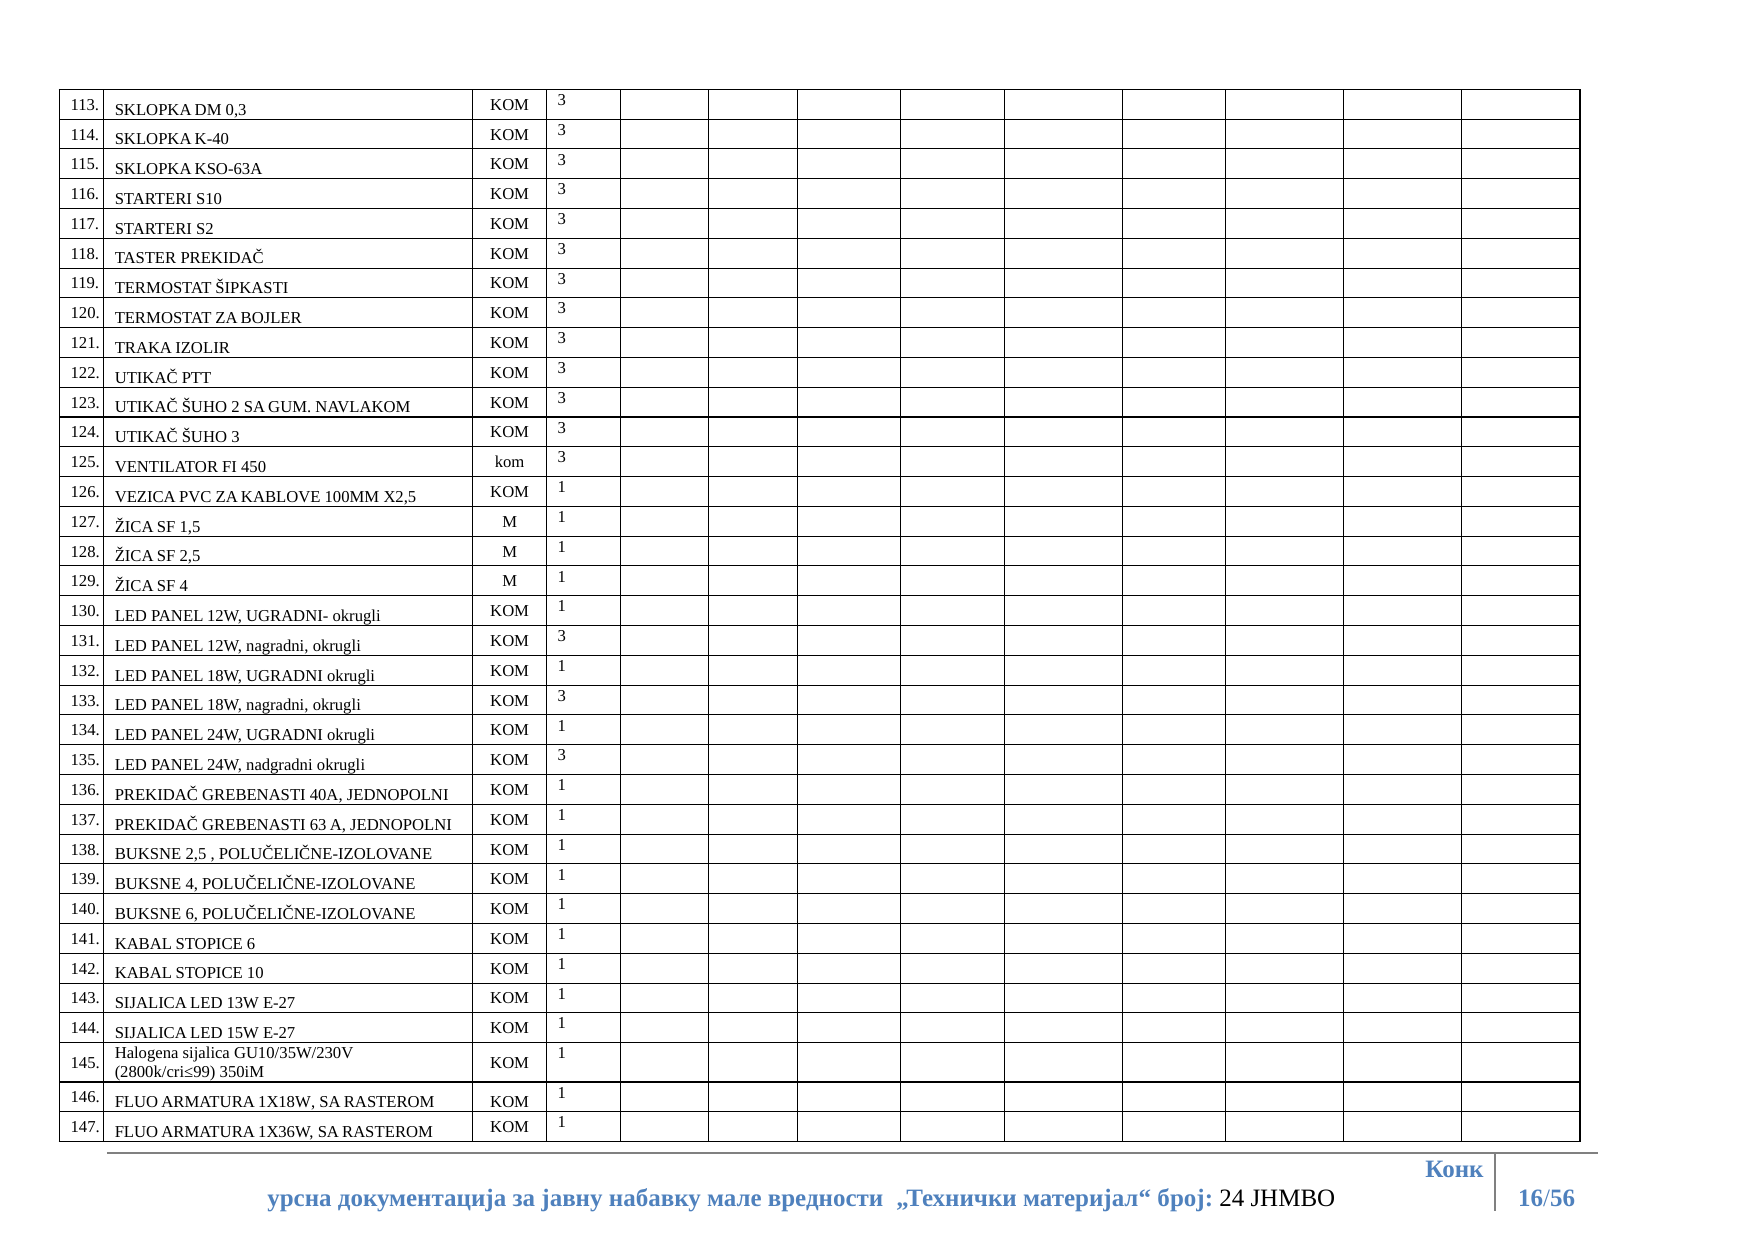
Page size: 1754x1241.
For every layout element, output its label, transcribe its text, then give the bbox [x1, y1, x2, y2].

table_cell M [473, 507, 546, 536]
table_cell KOM [473, 269, 546, 297]
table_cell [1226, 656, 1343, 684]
table_cell [1005, 507, 1122, 536]
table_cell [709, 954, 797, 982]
table_cell [621, 298, 708, 327]
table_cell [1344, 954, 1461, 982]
table_cell LED PANEL 12W, nagradni, okrugli [104, 626, 472, 655]
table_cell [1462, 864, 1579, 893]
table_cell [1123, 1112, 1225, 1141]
table_cell [798, 120, 900, 148]
table_cell [621, 388, 708, 416]
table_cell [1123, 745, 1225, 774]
table_cell [1123, 149, 1225, 178]
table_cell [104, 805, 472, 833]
table_cell [621, 269, 708, 297]
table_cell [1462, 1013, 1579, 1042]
table_cell 1 [547, 537, 620, 565]
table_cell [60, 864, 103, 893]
table_cell [1123, 90, 1225, 118]
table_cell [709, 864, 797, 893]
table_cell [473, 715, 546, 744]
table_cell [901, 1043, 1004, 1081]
table_cell [901, 179, 1004, 208]
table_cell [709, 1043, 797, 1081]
table_cell [1344, 358, 1461, 387]
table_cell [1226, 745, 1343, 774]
table_cell 3 [547, 418, 620, 446]
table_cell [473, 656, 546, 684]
table_cell [901, 447, 1004, 476]
table_cell [798, 477, 900, 506]
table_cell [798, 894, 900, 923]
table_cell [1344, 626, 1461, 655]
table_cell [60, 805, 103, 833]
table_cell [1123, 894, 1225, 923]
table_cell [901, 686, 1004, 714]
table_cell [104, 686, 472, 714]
table_cell [1462, 269, 1579, 297]
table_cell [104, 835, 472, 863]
table_cell [60, 149, 103, 178]
table_cell KOM [473, 120, 546, 148]
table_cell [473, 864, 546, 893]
table_cell 3 [547, 269, 620, 297]
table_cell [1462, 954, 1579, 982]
table_cell ŽICA SF 1,5 [104, 507, 472, 536]
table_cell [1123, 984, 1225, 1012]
table_cell VENTILATOR FI 450 [104, 447, 472, 476]
table_cell STARTERI S10 [104, 179, 472, 208]
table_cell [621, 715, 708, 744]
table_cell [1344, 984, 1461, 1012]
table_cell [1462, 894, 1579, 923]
table_cell [1005, 566, 1122, 595]
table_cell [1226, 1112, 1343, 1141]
table_cell [1123, 269, 1225, 297]
table_cell [1344, 269, 1461, 297]
table_cell [60, 298, 103, 327]
table_cell [798, 149, 900, 178]
table_cell [1123, 388, 1225, 416]
table_cell [798, 179, 900, 208]
table_cell [901, 209, 1004, 238]
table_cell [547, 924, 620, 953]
table_cell [1226, 418, 1343, 446]
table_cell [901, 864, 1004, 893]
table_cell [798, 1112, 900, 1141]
table_cell [1462, 537, 1579, 565]
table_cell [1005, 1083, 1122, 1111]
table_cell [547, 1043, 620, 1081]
table_cell [798, 418, 900, 446]
table_cell [901, 358, 1004, 387]
table_cell [798, 358, 900, 387]
table_cell [621, 626, 708, 655]
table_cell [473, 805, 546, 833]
table_cell [621, 239, 708, 267]
table_cell [709, 626, 797, 655]
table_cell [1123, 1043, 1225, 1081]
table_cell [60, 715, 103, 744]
table_cell KOM [473, 477, 546, 506]
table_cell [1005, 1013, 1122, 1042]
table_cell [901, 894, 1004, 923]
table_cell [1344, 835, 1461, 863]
table_cell [1123, 447, 1225, 476]
table_cell SKLOPKA DM 0,3 [104, 90, 472, 118]
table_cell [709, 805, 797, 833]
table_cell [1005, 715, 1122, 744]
table_cell [1005, 447, 1122, 476]
table_cell [1226, 507, 1343, 536]
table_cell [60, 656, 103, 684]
table_cell [798, 566, 900, 595]
table_cell [60, 209, 103, 238]
table_cell [621, 596, 708, 625]
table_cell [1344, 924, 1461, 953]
table_cell 3 [547, 179, 620, 208]
table_cell 3 [547, 90, 620, 118]
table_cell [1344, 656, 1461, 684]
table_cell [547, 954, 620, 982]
table_cell [1462, 477, 1579, 506]
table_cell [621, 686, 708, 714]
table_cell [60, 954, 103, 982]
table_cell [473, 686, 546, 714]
table_cell M [473, 566, 546, 595]
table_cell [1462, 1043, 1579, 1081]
table_cell [1344, 90, 1461, 118]
table_cell [60, 537, 103, 565]
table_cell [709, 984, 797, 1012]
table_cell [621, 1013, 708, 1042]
table_cell [709, 90, 797, 118]
table_cell KOM [473, 418, 546, 446]
table_cell [1226, 269, 1343, 297]
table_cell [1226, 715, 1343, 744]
table_cell [901, 596, 1004, 625]
table_cell [621, 418, 708, 446]
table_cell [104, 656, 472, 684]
table_cell [1462, 328, 1579, 357]
table_cell M [473, 537, 546, 565]
table_cell SKLOPKA KSO-63A [104, 149, 472, 178]
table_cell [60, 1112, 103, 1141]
table_cell [1462, 507, 1579, 536]
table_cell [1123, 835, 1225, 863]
table_cell STARTERI S2 [104, 209, 472, 238]
table_cell [709, 269, 797, 297]
table_cell UTIKAČ ŠUHO 2 SA GUM. NAVLAKOM [104, 388, 472, 416]
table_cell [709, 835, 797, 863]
table_cell [1344, 239, 1461, 267]
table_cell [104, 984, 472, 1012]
table_cell [1123, 477, 1225, 506]
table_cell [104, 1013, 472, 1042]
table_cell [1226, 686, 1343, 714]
table_cell [798, 298, 900, 327]
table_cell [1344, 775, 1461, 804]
table_cell [1226, 596, 1343, 625]
table_cell [60, 179, 103, 208]
table_cell [1123, 537, 1225, 565]
table_cell [709, 298, 797, 327]
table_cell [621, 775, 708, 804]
table_cell [1344, 388, 1461, 416]
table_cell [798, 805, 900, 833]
table_cell 3 [547, 447, 620, 476]
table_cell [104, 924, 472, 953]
table_cell [1462, 149, 1579, 178]
table_cell [621, 537, 708, 565]
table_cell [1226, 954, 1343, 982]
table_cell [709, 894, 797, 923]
table_cell [709, 477, 797, 506]
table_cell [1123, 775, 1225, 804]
table_cell [1226, 239, 1343, 267]
table_cell [1462, 447, 1579, 476]
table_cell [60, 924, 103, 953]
table_cell [1462, 209, 1579, 238]
table_cell [1226, 566, 1343, 595]
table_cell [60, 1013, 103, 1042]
table_cell [1005, 477, 1122, 506]
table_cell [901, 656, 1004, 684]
table_cell [1123, 209, 1225, 238]
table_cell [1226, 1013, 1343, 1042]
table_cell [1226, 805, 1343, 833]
table_cell [60, 418, 103, 446]
table_cell [1005, 269, 1122, 297]
table_cell VEZICA PVC ZA KABLOVE 100MM X2,5 [104, 477, 472, 506]
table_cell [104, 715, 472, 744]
table_cell [621, 358, 708, 387]
table_cell KOM [473, 298, 546, 327]
table_cell [1005, 298, 1122, 327]
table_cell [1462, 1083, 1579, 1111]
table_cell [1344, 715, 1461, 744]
table_cell KOM [473, 149, 546, 178]
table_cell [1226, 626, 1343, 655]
table_cell [1005, 149, 1122, 178]
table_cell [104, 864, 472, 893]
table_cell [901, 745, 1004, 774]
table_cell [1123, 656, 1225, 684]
table_cell [621, 447, 708, 476]
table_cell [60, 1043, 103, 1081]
table_cell [621, 477, 708, 506]
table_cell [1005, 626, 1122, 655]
table_cell [1462, 239, 1579, 267]
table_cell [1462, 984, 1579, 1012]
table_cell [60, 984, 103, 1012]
table_cell 3 [547, 209, 620, 238]
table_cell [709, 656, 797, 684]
table_cell [1005, 358, 1122, 387]
table_cell [1462, 120, 1579, 148]
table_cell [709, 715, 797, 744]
table_cell [60, 596, 103, 625]
table_cell [709, 447, 797, 476]
table_cell [1226, 537, 1343, 565]
table_cell [1123, 507, 1225, 536]
table_cell [621, 328, 708, 357]
table_cell [621, 566, 708, 595]
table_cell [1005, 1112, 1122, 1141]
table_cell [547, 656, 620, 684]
table_cell [1226, 298, 1343, 327]
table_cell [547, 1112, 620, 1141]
table_cell [1462, 418, 1579, 446]
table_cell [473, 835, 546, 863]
table_cell [1005, 120, 1122, 148]
table_cell [60, 507, 103, 536]
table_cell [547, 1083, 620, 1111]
table_cell [709, 537, 797, 565]
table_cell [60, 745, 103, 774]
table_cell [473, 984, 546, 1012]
table_cell [798, 537, 900, 565]
table_cell [1344, 566, 1461, 595]
table_cell UTIKAČ ŠUHO 3 [104, 418, 472, 446]
table_cell 3 [547, 120, 620, 148]
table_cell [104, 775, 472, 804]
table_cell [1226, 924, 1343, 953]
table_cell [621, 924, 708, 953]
table_cell 1 [547, 566, 620, 595]
table_cell [709, 120, 797, 148]
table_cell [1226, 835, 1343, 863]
table_cell [1462, 566, 1579, 595]
table_cell [709, 328, 797, 357]
table_cell [1344, 418, 1461, 446]
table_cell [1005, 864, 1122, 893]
table_cell [1226, 120, 1343, 148]
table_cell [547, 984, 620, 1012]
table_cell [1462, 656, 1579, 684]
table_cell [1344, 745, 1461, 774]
table_cell TERMOSTAT ŠIPKASTI [104, 269, 472, 297]
table_cell [798, 90, 900, 118]
table_cell [709, 388, 797, 416]
table_cell 3 [547, 358, 620, 387]
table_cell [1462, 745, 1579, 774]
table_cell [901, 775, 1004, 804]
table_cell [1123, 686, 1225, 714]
table_cell [798, 447, 900, 476]
table_cell KOM [473, 209, 546, 238]
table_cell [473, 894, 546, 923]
table_cell [60, 239, 103, 267]
table_cell KOM [473, 626, 546, 655]
table_cell [60, 358, 103, 387]
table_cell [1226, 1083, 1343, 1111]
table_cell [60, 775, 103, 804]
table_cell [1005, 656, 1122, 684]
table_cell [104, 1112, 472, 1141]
table_cell [1226, 328, 1343, 357]
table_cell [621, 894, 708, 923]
table_cell [901, 120, 1004, 148]
table_cell [1123, 358, 1225, 387]
table_cell [1462, 90, 1579, 118]
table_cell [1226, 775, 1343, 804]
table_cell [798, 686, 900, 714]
table_cell [1123, 596, 1225, 625]
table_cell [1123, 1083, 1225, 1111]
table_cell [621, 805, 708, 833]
table_cell KOM [473, 239, 546, 267]
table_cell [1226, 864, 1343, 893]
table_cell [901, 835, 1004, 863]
table_cell [1123, 179, 1225, 208]
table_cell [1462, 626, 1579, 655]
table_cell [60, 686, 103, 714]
table_cell [798, 328, 900, 357]
table_cell [621, 507, 708, 536]
table_cell [1123, 239, 1225, 267]
table_cell [60, 447, 103, 476]
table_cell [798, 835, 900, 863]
table_cell ŽICA SF 4 [104, 566, 472, 595]
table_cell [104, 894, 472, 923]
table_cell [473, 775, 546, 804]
table_cell [1226, 477, 1343, 506]
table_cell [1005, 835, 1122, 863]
table_cell 3 [547, 298, 620, 327]
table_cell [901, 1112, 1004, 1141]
table_cell [901, 269, 1004, 297]
table_cell KOM [473, 388, 546, 416]
table_cell [60, 120, 103, 148]
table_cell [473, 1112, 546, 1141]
table_cell [901, 298, 1004, 327]
table_cell [1344, 596, 1461, 625]
table_cell SKLOPKA K-40 [104, 120, 472, 148]
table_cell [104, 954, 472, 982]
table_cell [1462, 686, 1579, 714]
table_cell [901, 388, 1004, 416]
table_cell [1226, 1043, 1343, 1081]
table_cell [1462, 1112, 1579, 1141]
table_cell [1344, 447, 1461, 476]
table_cell KOM [473, 328, 546, 357]
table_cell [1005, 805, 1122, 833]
table_cell 1 [547, 596, 620, 625]
table_cell KOM [473, 179, 546, 208]
table_cell 3 [547, 388, 620, 416]
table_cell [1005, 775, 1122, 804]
table_cell [1123, 418, 1225, 446]
table_cell 3 [547, 626, 620, 655]
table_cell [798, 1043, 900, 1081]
table_cell [1462, 298, 1579, 327]
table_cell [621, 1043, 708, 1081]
table_cell [1226, 209, 1343, 238]
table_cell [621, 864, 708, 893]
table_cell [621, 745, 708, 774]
table_cell [60, 388, 103, 416]
table_cell [1462, 596, 1579, 625]
table_cell [60, 269, 103, 297]
table_cell [1005, 537, 1122, 565]
table_cell [1005, 239, 1122, 267]
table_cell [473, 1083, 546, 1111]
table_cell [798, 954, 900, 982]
table_cell [901, 566, 1004, 595]
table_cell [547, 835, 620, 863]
table_cell [709, 239, 797, 267]
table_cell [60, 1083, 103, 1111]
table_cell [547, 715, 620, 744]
table_cell [709, 566, 797, 595]
table_cell [60, 90, 103, 118]
table_cell [1462, 179, 1579, 208]
table_cell [1123, 120, 1225, 148]
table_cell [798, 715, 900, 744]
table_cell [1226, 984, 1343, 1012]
table_cell [1344, 328, 1461, 357]
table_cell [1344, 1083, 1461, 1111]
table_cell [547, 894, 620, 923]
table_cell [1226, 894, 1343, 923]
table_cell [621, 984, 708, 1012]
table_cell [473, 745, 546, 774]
table_cell [709, 596, 797, 625]
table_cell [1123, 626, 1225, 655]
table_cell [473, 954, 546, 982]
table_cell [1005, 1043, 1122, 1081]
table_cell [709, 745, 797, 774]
table_cell [621, 209, 708, 238]
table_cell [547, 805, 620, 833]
table_cell [901, 418, 1004, 446]
table_cell [1226, 179, 1343, 208]
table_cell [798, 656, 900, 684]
table_cell [1226, 447, 1343, 476]
table_cell [901, 507, 1004, 536]
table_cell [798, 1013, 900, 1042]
table_cell [709, 179, 797, 208]
table_cell 1 [547, 477, 620, 506]
table_cell [621, 120, 708, 148]
table_cell [621, 179, 708, 208]
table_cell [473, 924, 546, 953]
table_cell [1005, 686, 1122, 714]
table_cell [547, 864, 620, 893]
table_cell [1226, 149, 1343, 178]
table_cell UTIKAČ PTT [104, 358, 472, 387]
table_cell [1462, 388, 1579, 416]
table_cell [1344, 537, 1461, 565]
table_cell 1 [547, 507, 620, 536]
table_cell TRAKA IZOLIR [104, 328, 472, 357]
table_cell [901, 328, 1004, 357]
table_cell [901, 149, 1004, 178]
table_cell [1005, 418, 1122, 446]
table_cell [901, 477, 1004, 506]
table_cell [1344, 120, 1461, 148]
table_cell [1005, 388, 1122, 416]
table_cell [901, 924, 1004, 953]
table_cell [798, 388, 900, 416]
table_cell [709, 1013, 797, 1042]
table_cell [60, 566, 103, 595]
table_cell [1123, 328, 1225, 357]
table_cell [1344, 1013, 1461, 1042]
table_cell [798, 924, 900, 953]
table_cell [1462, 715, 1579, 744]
table_cell [901, 626, 1004, 655]
table_cell [1005, 90, 1122, 118]
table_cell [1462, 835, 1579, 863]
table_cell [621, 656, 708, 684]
table_cell [1462, 358, 1579, 387]
table_cell [709, 418, 797, 446]
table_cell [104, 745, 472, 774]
table_cell [709, 507, 797, 536]
table_cell [1344, 507, 1461, 536]
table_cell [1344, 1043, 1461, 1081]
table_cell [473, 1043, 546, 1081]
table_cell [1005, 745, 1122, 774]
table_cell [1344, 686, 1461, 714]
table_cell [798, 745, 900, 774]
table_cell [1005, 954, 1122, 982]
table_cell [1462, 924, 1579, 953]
table_cell [1005, 179, 1122, 208]
table_cell [1344, 298, 1461, 327]
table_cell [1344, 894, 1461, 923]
table_cell [901, 537, 1004, 565]
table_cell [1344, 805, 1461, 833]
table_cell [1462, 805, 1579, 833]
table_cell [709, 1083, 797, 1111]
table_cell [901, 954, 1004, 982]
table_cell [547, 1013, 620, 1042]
table_cell [60, 477, 103, 506]
table_cell LED PANEL 12W, UGRADNI- okrugli [104, 596, 472, 625]
table_cell [60, 328, 103, 357]
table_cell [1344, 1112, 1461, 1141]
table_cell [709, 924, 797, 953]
table_cell [1123, 566, 1225, 595]
table_cell 3 [547, 149, 620, 178]
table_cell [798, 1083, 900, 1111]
table_cell [709, 149, 797, 178]
table_cell [1005, 209, 1122, 238]
table_cell [798, 239, 900, 267]
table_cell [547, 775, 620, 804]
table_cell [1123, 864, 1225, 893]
table_cell [709, 209, 797, 238]
table_cell [1226, 388, 1343, 416]
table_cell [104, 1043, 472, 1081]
table_cell [798, 596, 900, 625]
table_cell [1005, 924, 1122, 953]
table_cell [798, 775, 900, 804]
table_cell [621, 90, 708, 118]
table_cell [798, 507, 900, 536]
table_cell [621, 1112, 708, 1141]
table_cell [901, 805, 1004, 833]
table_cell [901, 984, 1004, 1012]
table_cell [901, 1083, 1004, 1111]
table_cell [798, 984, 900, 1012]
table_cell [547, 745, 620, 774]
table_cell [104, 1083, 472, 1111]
table_cell [1123, 298, 1225, 327]
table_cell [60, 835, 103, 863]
table_cell [1344, 179, 1461, 208]
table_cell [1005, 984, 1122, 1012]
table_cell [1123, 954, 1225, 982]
table_cell KOM [473, 90, 546, 118]
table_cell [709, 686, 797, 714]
table_cell [1344, 149, 1461, 178]
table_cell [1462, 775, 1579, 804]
table_cell TERMOSTAT ZA BOJLER [104, 298, 472, 327]
table_cell [901, 90, 1004, 118]
table_cell kom [473, 447, 546, 476]
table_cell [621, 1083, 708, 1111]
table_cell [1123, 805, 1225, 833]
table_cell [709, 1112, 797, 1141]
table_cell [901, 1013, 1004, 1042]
table_cell [798, 626, 900, 655]
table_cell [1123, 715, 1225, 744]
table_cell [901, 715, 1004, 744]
table_cell 3 [547, 328, 620, 357]
table_cell [901, 239, 1004, 267]
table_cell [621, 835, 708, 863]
table_cell [1226, 90, 1343, 118]
table_cell [1344, 477, 1461, 506]
table_cell KOM [473, 358, 546, 387]
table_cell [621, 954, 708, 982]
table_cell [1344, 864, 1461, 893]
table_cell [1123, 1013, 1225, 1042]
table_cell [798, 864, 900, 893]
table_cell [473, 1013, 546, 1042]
table_cell [621, 149, 708, 178]
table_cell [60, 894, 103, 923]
table_cell [798, 209, 900, 238]
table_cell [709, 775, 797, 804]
table_cell [1005, 596, 1122, 625]
table_cell [60, 626, 103, 655]
table_cell [1005, 328, 1122, 357]
table_cell [1344, 209, 1461, 238]
table_cell 3 [547, 239, 620, 267]
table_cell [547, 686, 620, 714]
table_cell [1226, 358, 1343, 387]
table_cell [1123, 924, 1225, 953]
table_cell ŽICA SF 2,5 [104, 537, 472, 565]
table_cell [798, 269, 900, 297]
table_cell TASTER PREKIDAČ [104, 239, 472, 267]
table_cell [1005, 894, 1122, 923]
table_cell KOM [473, 596, 546, 625]
table_cell [709, 358, 797, 387]
